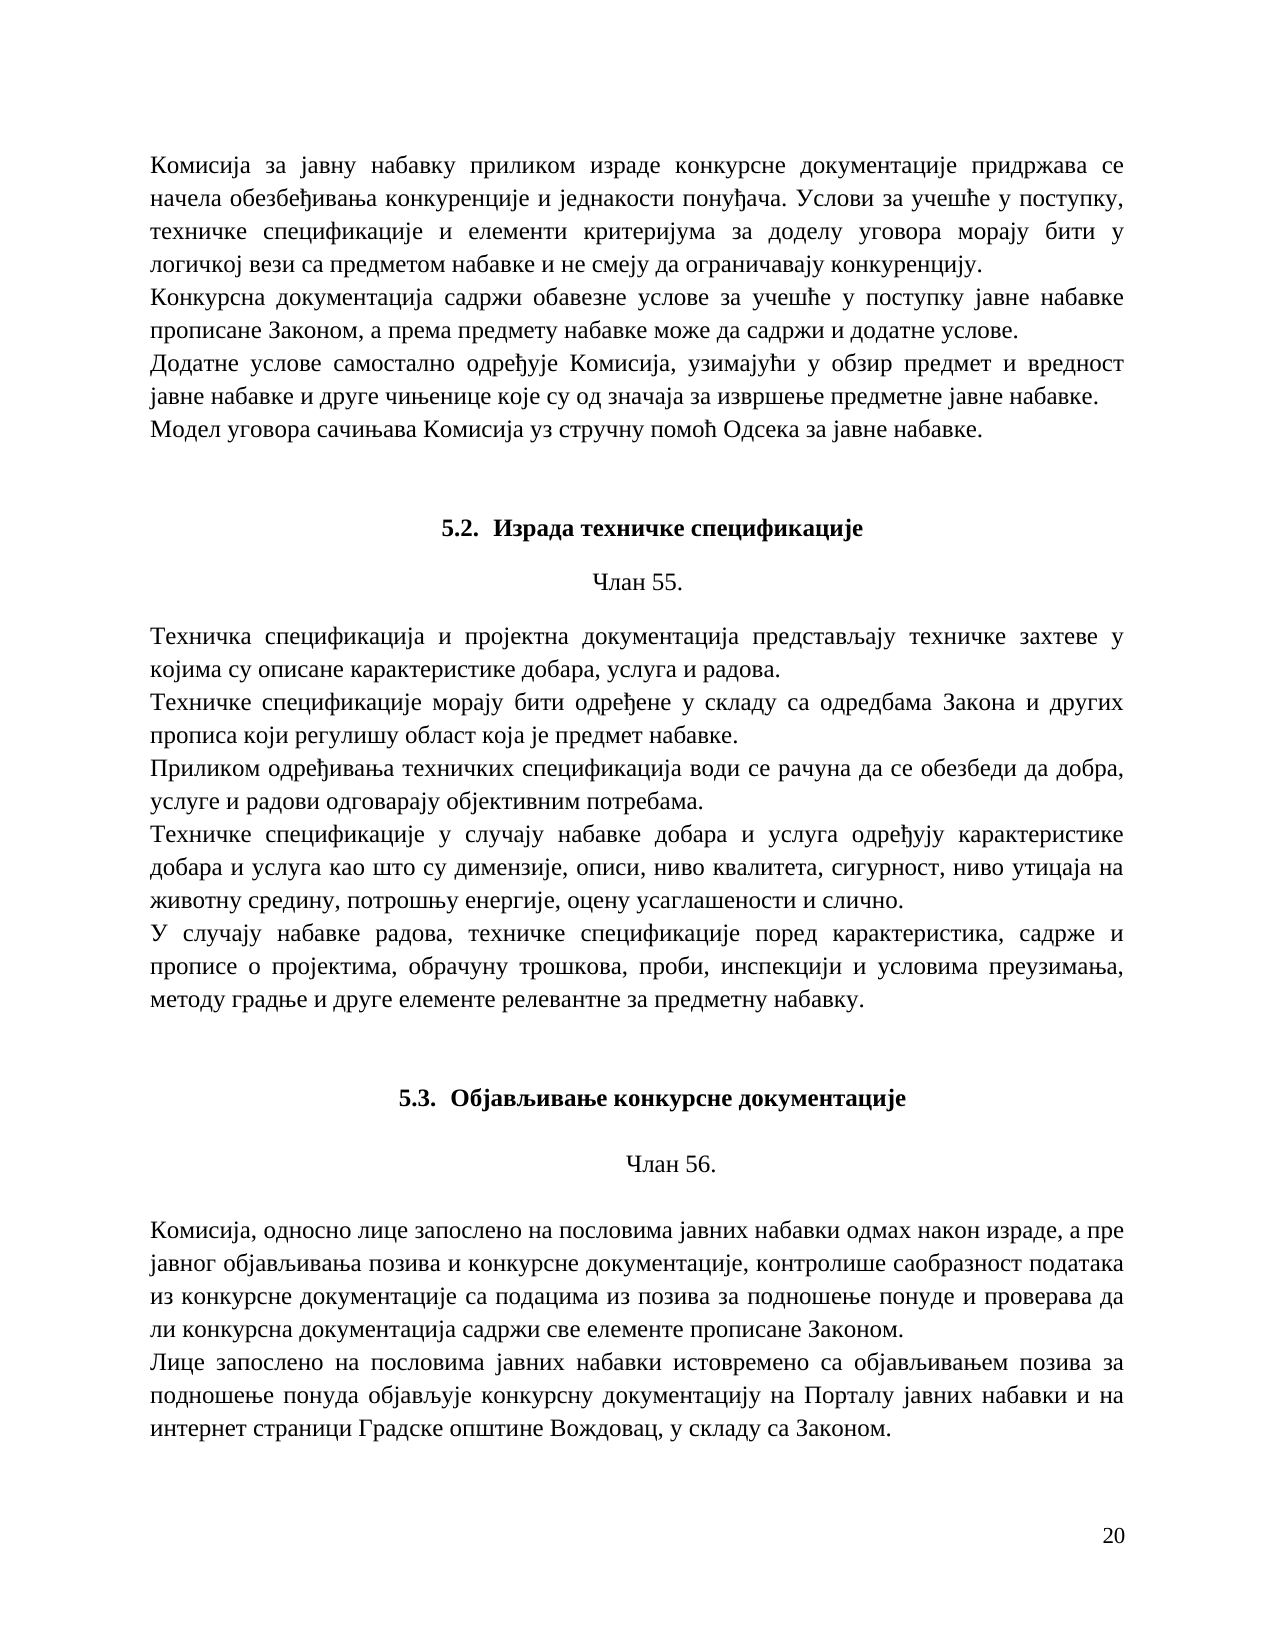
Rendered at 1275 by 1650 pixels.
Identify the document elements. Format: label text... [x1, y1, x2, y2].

list Модел уговора сачињава Комисија уз стручну помоћ Одсека за јавне набавке. [150, 414, 1125, 443]
list Члан 56. [217, 1149, 1125, 1178]
list Техничке спецификације морају бити одређене у складу са одредбама Закона и других прописа који регулишу област која је предмет набавке. [150, 687, 1125, 749]
list Лице запослено на пословима јавних набавки истовремено са објављивањем позива за подношење понуда објављује конкурсну документацију на Порталу јавних набавки и на интернет страници Градске општине Вождовац, у складу са Законом. [150, 1347, 1125, 1442]
list Конкурсна документација садржи обавезне услове за учешће у поступку јавне набавке прописане Законом, а према предмету набавке може да садржи и додатне услове. [150, 282, 1125, 344]
text Члан 55. [150, 567, 1125, 596]
list Додатне услове самостално одређује Комисија, узимајући у обзир предмет и вредност јавне набавке и друге чињенице које су од значаја за извршење предметне јавне набавке. [150, 348, 1125, 410]
list Израда техничке спецификације [179, 513, 1125, 542]
list Техничка спецификација и пројектна документација представљају техничке захтеве у којима су описане карактеристике добара, услуга и радова. [150, 621, 1125, 683]
list Техничке спецификације у случају набавке добара и услуга одређују карактеристике добара и услуга као што су димензије, описи, ниво квалитета, сигурност, ниво утицаја на животну средину, потрошњу енергије, оцену усаглашености и слично. [150, 819, 1125, 914]
list Приликом одређивања техничких спецификација води се рачуна да се обезбеди да добра, услуге и радови одговарају објективним потребама. [150, 753, 1125, 815]
list Комисија за јавну набавку приликом израде конкурсне документације придржава се начела обезбеђивања конкуренције и једнакости понуђача. Услови за учешће у поступку, техничке спецификације и елементи критеријума за доделу уговора морају бити у логичкој вези са предметом набавке и не смеју да ограничавају конкуренцију. [150, 150, 1125, 278]
list Комисија, односно лице запослено на пословима јавних набавки одмах након израде, а пре јавног објављивања позива и конкурсне документације, контролише саобразност података из конкурсне документације са подацима из позива за подношење понуде и проверава да ли конкурсна документација садржи све елементе прописане Законом. [150, 1215, 1125, 1343]
list Објављивање конкурсне документације [179, 1083, 1125, 1112]
list У случају набавке радова, техничке спецификације поред карактеристика, садрже и прописе о пројектима, обрачуну трошкова, проби, инспекцији и условима преузимања, методу градње и друге елементе релевантне за предметну набавку. [150, 918, 1125, 1013]
